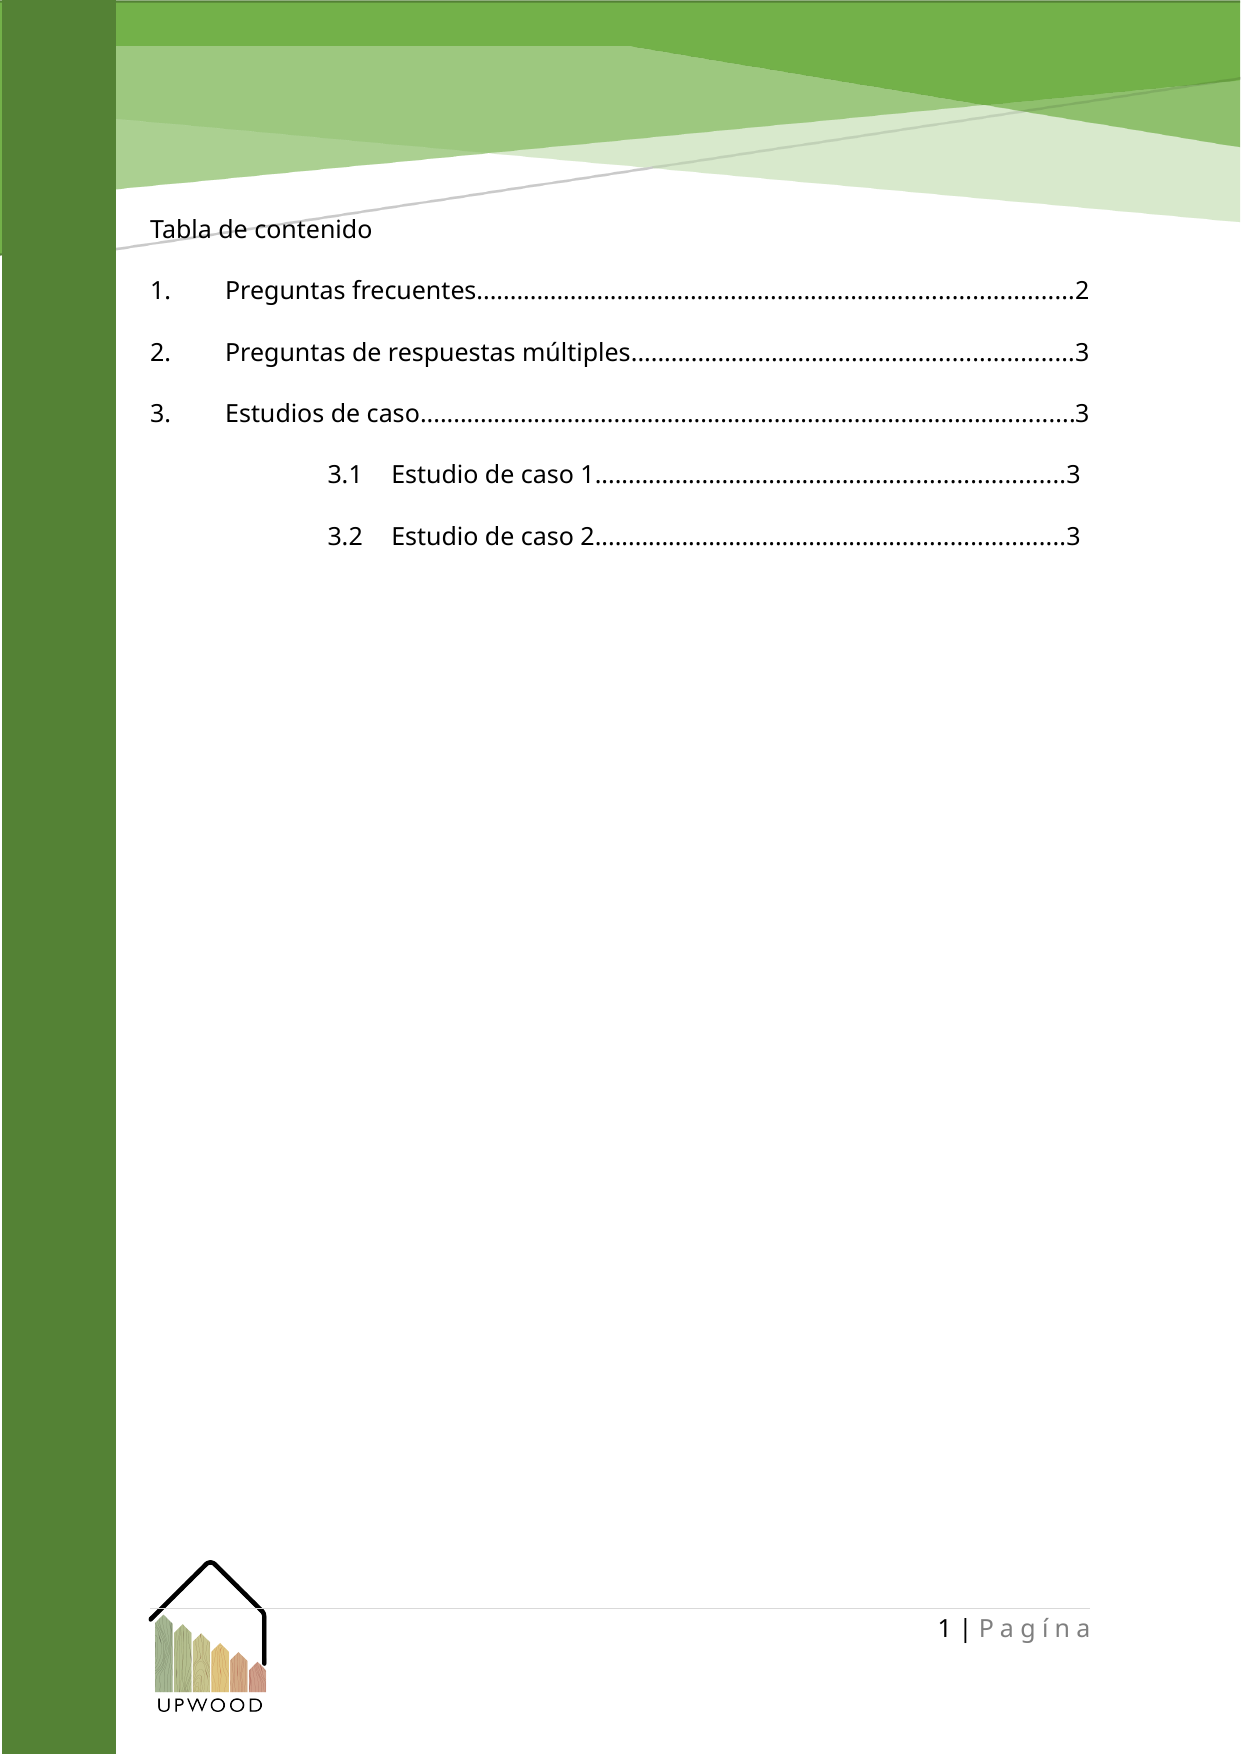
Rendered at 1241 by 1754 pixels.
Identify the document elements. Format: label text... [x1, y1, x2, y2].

text Tabla de contenido [150, 211, 1090, 245]
picture [148, 1560, 267, 1712]
picture [116, 46, 1241, 283]
